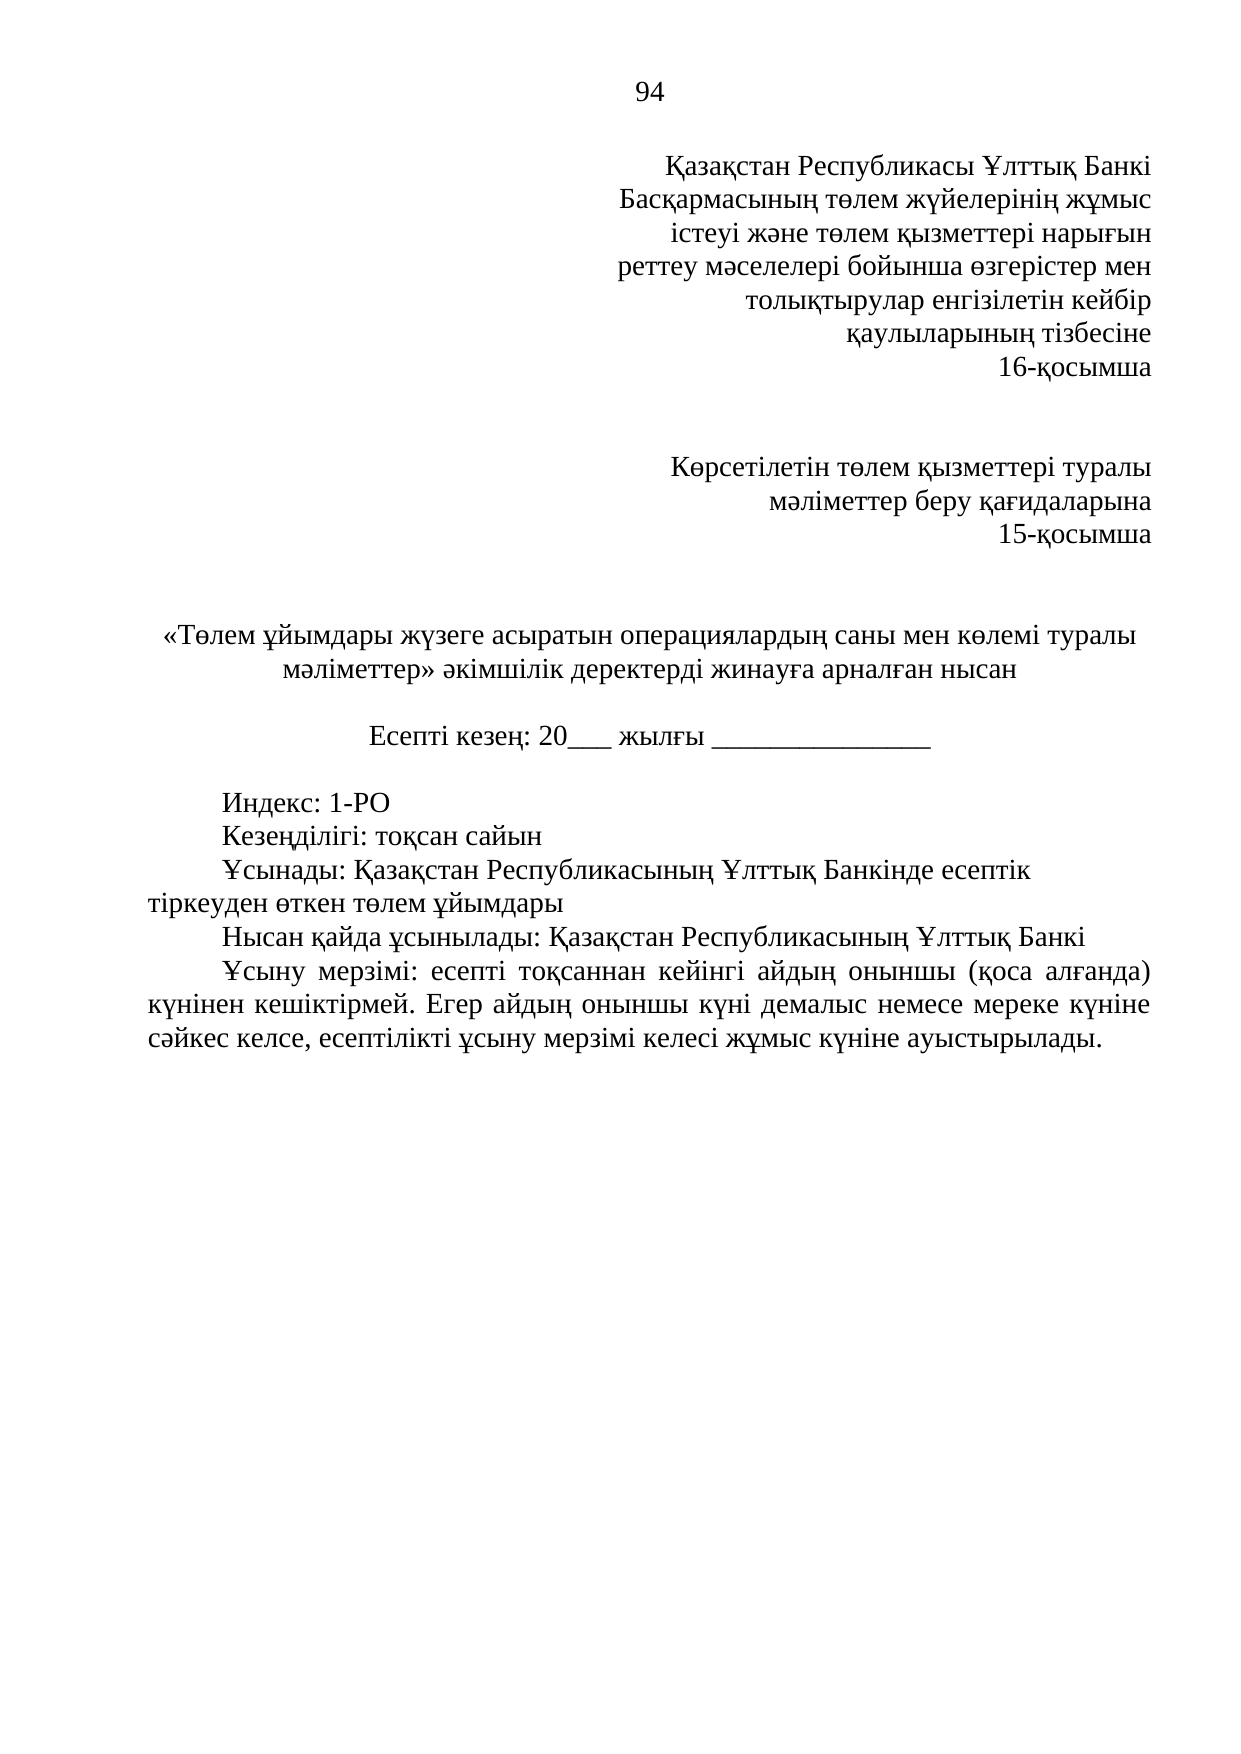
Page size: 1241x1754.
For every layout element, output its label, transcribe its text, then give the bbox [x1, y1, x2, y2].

text мәліметтер беру қағидаларына [148, 483, 1152, 517]
text Нысан қайда ұсынылады: Қазақстан Республикасының Ұлттық Банкі [148, 919, 1152, 953]
text 16-қосымша [148, 349, 1152, 382]
text Индекс: 1-PО [148, 785, 1152, 818]
text Есепті кезең: 20___ жылғы _______________ [148, 718, 1152, 751]
text қаулыларының тізбесіне [148, 315, 1152, 349]
text Қазақстан Республикасы Ұлттық Банкі [148, 148, 1152, 181]
text Көрсетілетін төлем қызметтері туралы [148, 449, 1152, 483]
text реттеу мәселелері бойынша өзгерістер мен [148, 248, 1152, 282]
text істеуі және төлем қызметтері нарығын [148, 215, 1152, 248]
text Басқармасының төлем жүйелерінің жұмыс [148, 181, 1152, 215]
text Ұсыну мерзімі: есепті тоқсаннан кейінгі айдың оныншы (қоса алғанда) күнінен кешіктірмей. Егер айдың оныншы күні демалыс немесе мереке күніне сәйкес келсе, есептілікті ұсыну мерзімі келесі жұмыс күніне ауыстырылады. [148, 953, 1152, 1053]
text 15-қосымша [148, 517, 1152, 550]
text «Төлем ұйымдары жүзеге асыратын операциялардың саны мен көлемі туралы мәліметтер» әкімшілік деректерді жинауға арналған нысан [148, 617, 1152, 684]
text Ұсынады: Қазақстан Республикасының Ұлттық Банкінде есептік тіркеуден өткен төлем ұйымдары [148, 852, 1152, 919]
text Кезеңділігі: тоқсан сайын [148, 818, 1152, 852]
text толықтырулар енгізілетін кейбір [148, 282, 1152, 315]
